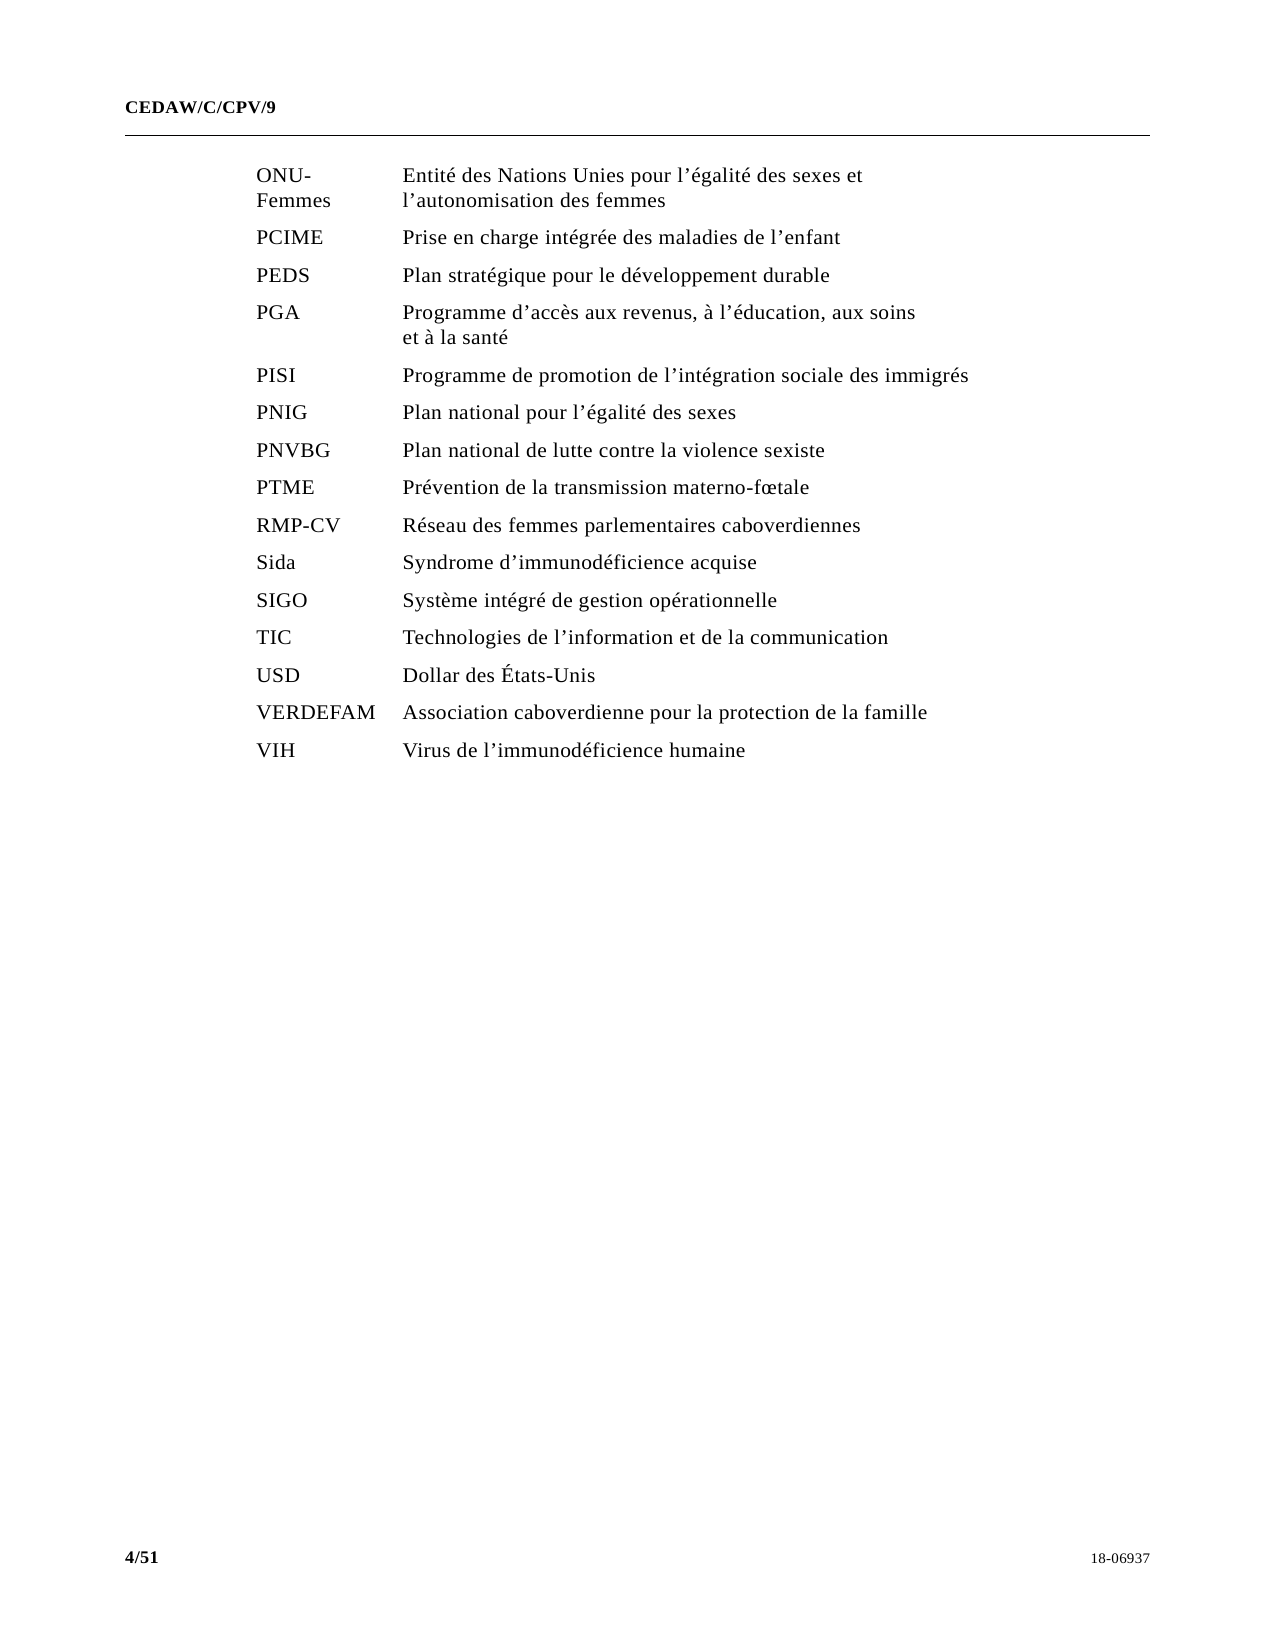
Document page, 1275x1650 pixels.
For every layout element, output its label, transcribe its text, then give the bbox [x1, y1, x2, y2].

table_cell PNIG [256, 395, 387, 432]
table_cell Prévention de la transmission materno-fœtale [388, 470, 1019, 507]
table_cell Plan national de lutte contre la violence sexiste [388, 433, 1019, 470]
table_cell Sida [256, 545, 387, 582]
table_cell Programme de promotion de l’intégration sociale des immigrés [388, 358, 1019, 395]
table_cell PNVBG [256, 433, 387, 470]
table_cell Syndrome d’immunodéficience acquise [388, 545, 1019, 582]
table_cell Dollar des États-Unis [388, 658, 1019, 695]
table_cell Virus de l’immunodéficience humaine [388, 733, 1019, 770]
table_cell Programme d’accès aux revenus, à l’éducation, aux soins et à la santé [388, 295, 1019, 357]
table_cell PISI [256, 358, 387, 395]
table_cell SIGO [256, 583, 387, 620]
table_cell ONU-Femmes [256, 158, 387, 220]
table_cell Plan national pour l’égalité des sexes [388, 395, 1019, 432]
table_cell RMP-CV [256, 508, 387, 545]
table_cell TIC [256, 620, 387, 657]
table_cell Technologies de l’information et de la communication [388, 620, 1019, 657]
table_cell Plan stratégique pour le développement durable [388, 258, 1019, 295]
table_cell VERDEFAM [256, 695, 387, 732]
table_cell Entité des Nations Unies pour l’égalité des sexes et l’autonomisation des femmes [388, 158, 1019, 220]
table_cell PTME [256, 470, 387, 507]
table_cell VIH [256, 733, 387, 770]
table_cell PGA [256, 295, 387, 357]
table_cell USD [256, 658, 387, 695]
table_cell Association caboverdienne pour la protection de la famille [388, 695, 1019, 732]
table_cell Prise en charge intégrée des maladies de l’enfant [388, 220, 1019, 257]
table_cell Système intégré de gestion opérationnelle [388, 583, 1019, 620]
table_cell PCIME [256, 220, 387, 257]
table_cell Réseau des femmes parlementaires caboverdiennes [388, 508, 1019, 545]
table_cell PEDS [256, 258, 387, 295]
